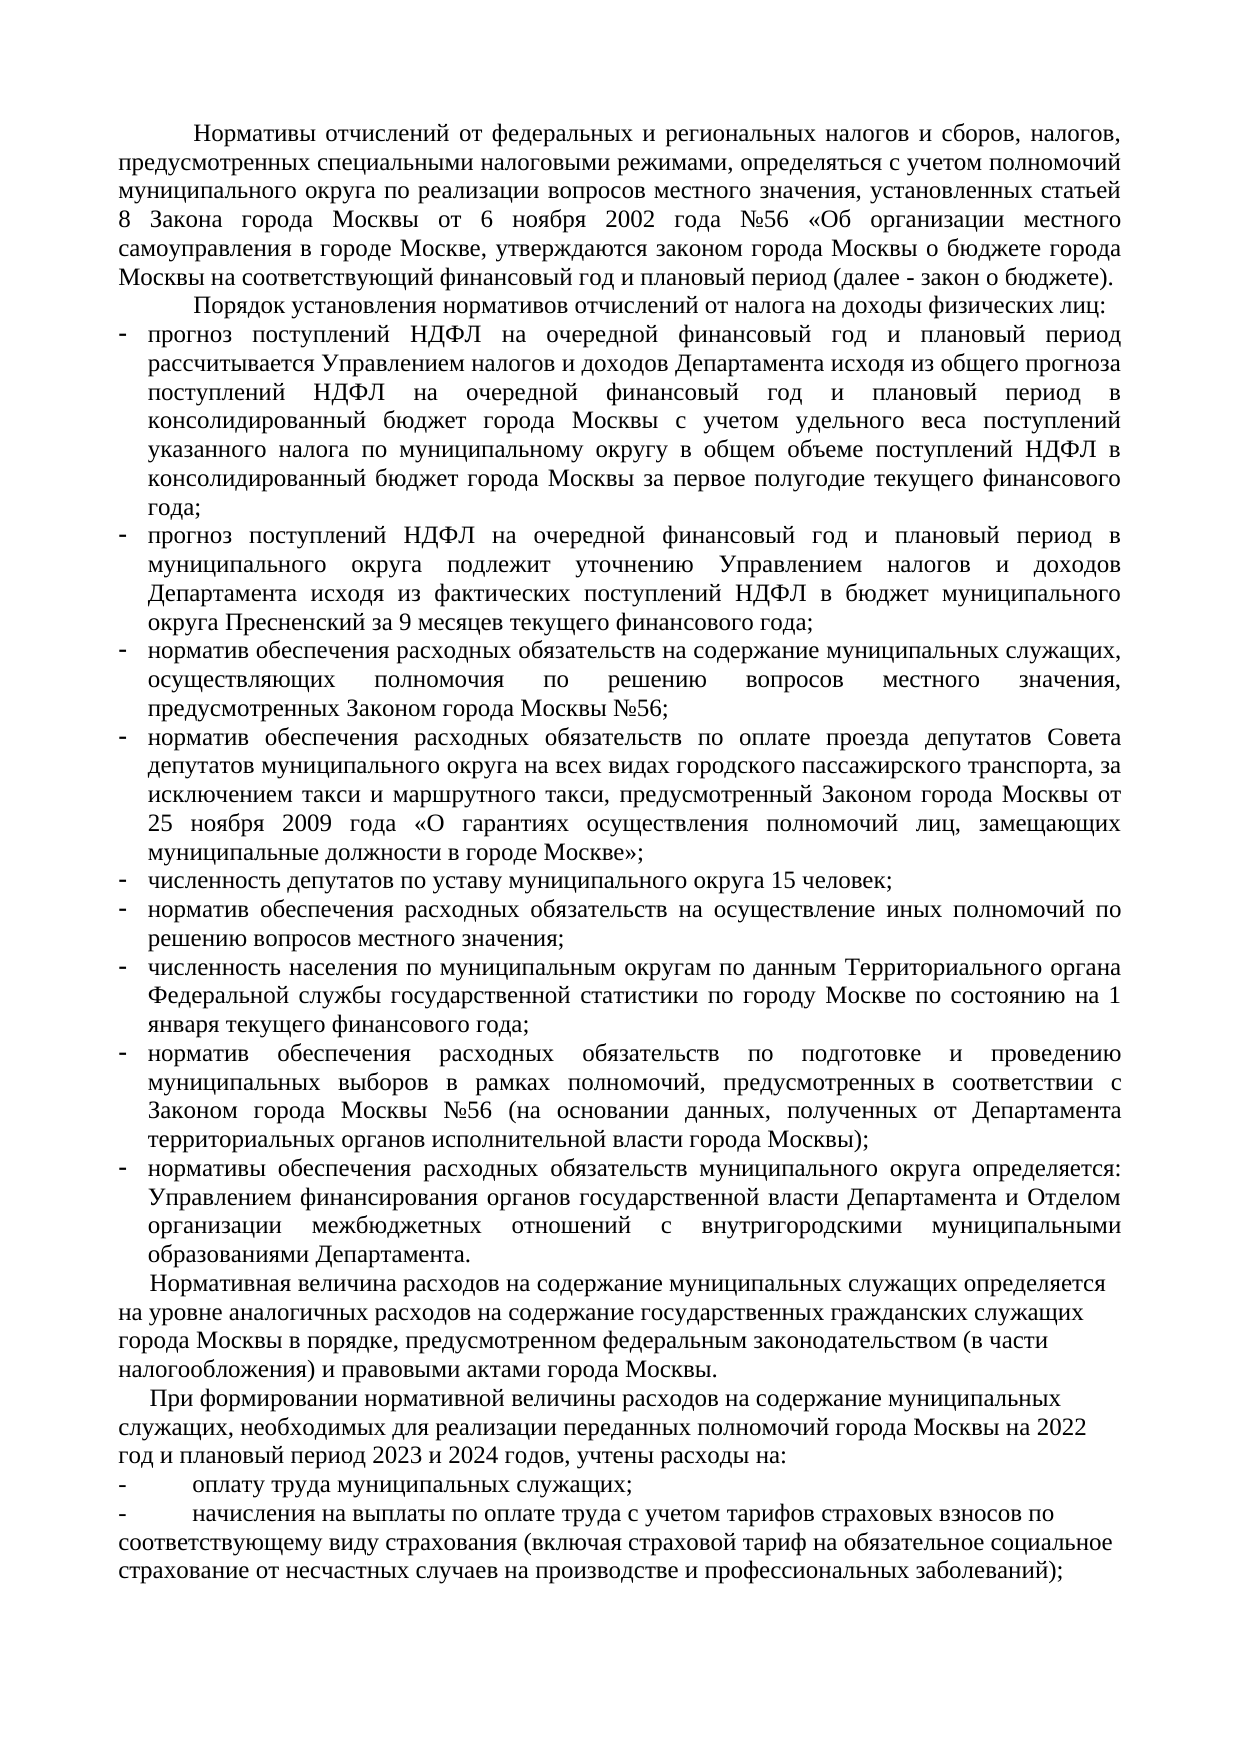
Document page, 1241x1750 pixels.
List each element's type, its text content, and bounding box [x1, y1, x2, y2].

list норматив обеспечения расходных обязательств на осуществление иных полномочий по решению вопросов местного значения; [118, 894, 1122, 952]
list численность населения по муниципальным округам по данным Территориального органа Федеральной службы государственной статистики по городу Москве по состоянию на 1 января текущего финансового года; [118, 952, 1122, 1038]
text - оплату труда муниципальных служащих; [118, 1469, 1122, 1498]
text При формировании нормативной величины расходов на содержание муниципальных служащих, необходимых для реализации переданных полномочий города Москвы на 2022 год и плановый период 2023 и 2024 годов, учтены расходы на: [118, 1383, 1122, 1469]
list норматив обеспечения расходных обязательств по оплате проезда депутатов Совета депутатов муниципального округа на всех видах городского пассажирского транспорта, за исключением такси и маршрутного такси, предусмотренный Законом города Москвы от 25 ноября 2009 года «О гарантиях осуществления полномочий лиц, замещающих муниципальные должности в городе Москве»; [118, 722, 1122, 866]
list численность депутатов по уставу муниципального округа 15 человек; [118, 866, 1122, 894]
list норматив обеспечения расходных обязательств на содержание муниципальных служащих, осуществляющих полномочия по решению вопросов местного значения, предусмотренных Законом города Москвы №56; [118, 636, 1122, 722]
text Нормативная величина расходов на содержание муниципальных служащих определяется на уровне аналогичных расходов на содержание государственных гражданских служащих города Москвы в порядке, предусмотренном федеральным законодательством (в части налогообложения) и правовыми актами города Москвы. [118, 1268, 1122, 1383]
list прогноз поступлений НДФЛ на очередной финансовый год и плановый период рассчитывается Управлением налогов и доходов Департамента исходя из общего прогноза поступлений НДФЛ на очередной финансовый год и плановый период в консолидированный бюджет города Москвы с учетом удельного веса поступлений указанного налога по муниципальному округу в общем объеме поступлений НДФЛ в консолидированный бюджет города Москвы за первое полугодие текущего финансового года; [118, 319, 1122, 521]
list норматив обеспечения расходных обязательств по подготовке и проведению муниципальных выборов в рамках полномочий, предусмотренных в соответствии с Законом города Москвы №56 (на основании данных, полученных от Департамента территориальных органов исполнительной власти города Москвы); [118, 1038, 1122, 1153]
list прогноз поступлений НДФЛ на очередной финансовый год и плановый период в муниципального округа подлежит уточнению Управлением налогов и доходов Департамента исходя из фактических поступлений НДФЛ в бюджет муниципального округа Пресненский за 9 месяцев текущего финансового года; [118, 521, 1122, 636]
list нормативы обеспечения расходных обязательств муниципального округа определяется: Управлением финансирования органов государственной власти Департамента и Отделом организации межбюджетных отношений с внутригородскими муниципальными образованиями Департамента. [118, 1153, 1122, 1268]
text - начисления на выплаты по оплате труда с учетом тарифов страховых взносов по соответствующему виду страхования (включая страховой тариф на обязательное социальное страхование от несчастных случаев на производстве и профессиональных заболеваний); [118, 1498, 1122, 1584]
text Порядок установления нормативов отчислений от налога на доходы физических лиц: [118, 291, 1122, 319]
text Нормативы отчислений от федеральных и региональных налогов и сборов, налогов, предусмотренных специальными налоговыми режимами, определяться с учетом полномочий муниципального округа по реализации вопросов местного значения, установленных статьей 8 Закона города Москвы от 6 ноября 2002 года №56 «Об организации местного самоуправления в городе Москве, утверждаются законом города Москвы о бюджете города Москвы на соответствующий финансовый год и плановый период (далее - закон о бюджете). [118, 118, 1122, 291]
